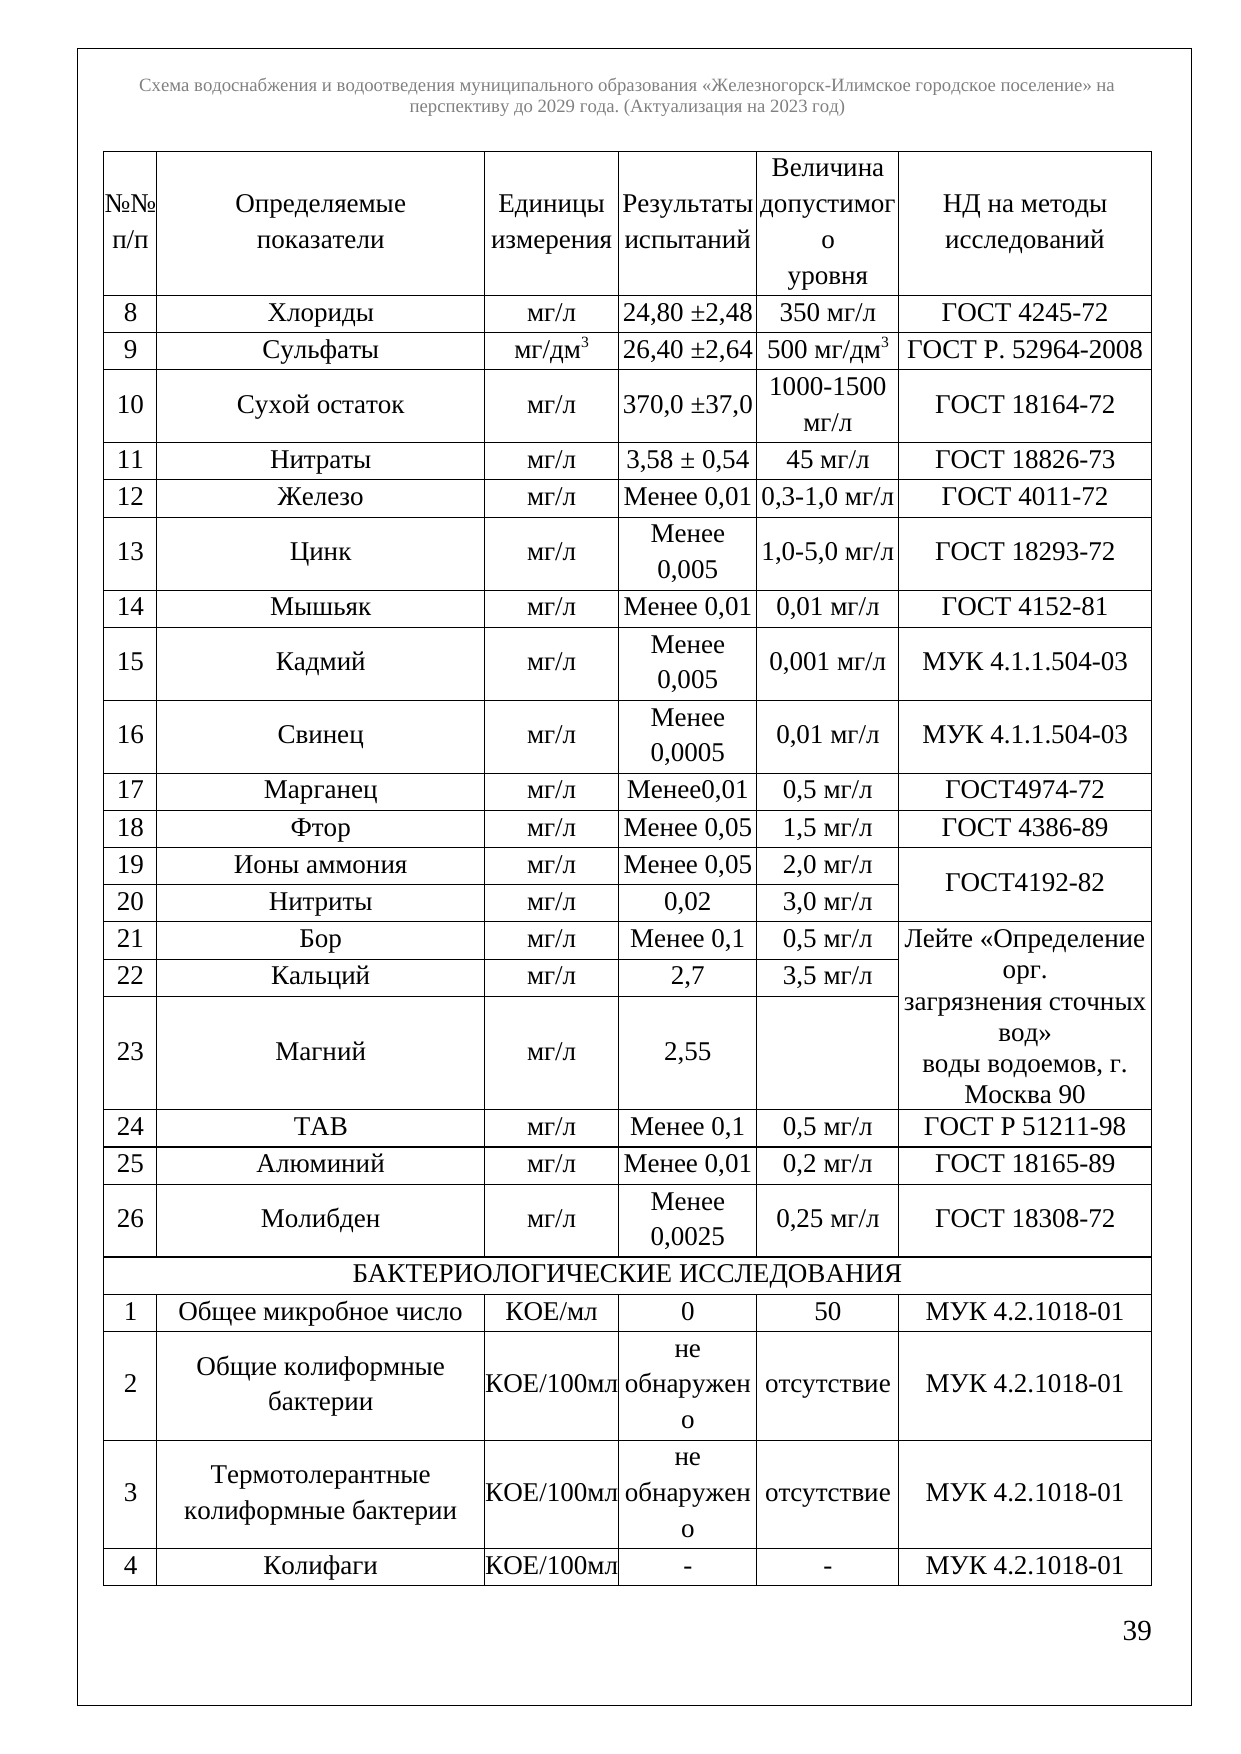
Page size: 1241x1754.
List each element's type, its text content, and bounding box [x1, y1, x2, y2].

table_header Результаты испытаний [619, 152, 756, 295]
table_cell 17 [104, 774, 156, 810]
table_cell Хлориды [157, 296, 484, 332]
table_cell 12 [104, 480, 156, 517]
table_cell ГОСТ Р 51211-98 [899, 1110, 1151, 1146]
table_cell [757, 997, 898, 1109]
table_cell 1,0-5,0 мг/л [757, 518, 898, 589]
table_cell ГОСТ 18165-89 [899, 1148, 1151, 1183]
table_cell 2,55 [619, 997, 756, 1109]
table_cell мг/л [485, 296, 618, 332]
table_cell 0,5 мг/л [757, 1110, 898, 1146]
table_cell Сульфаты [157, 333, 484, 369]
table_cell Менее 0,01 [619, 1148, 756, 1183]
table_cell Кадмий [157, 628, 484, 699]
table_cell 0,2 мг/л [757, 1148, 898, 1183]
table_cell 22 [104, 960, 156, 996]
table_cell отсутствие [757, 1332, 898, 1439]
table_cell Лейте «Определение орг. загрязнения сточных вод» воды водоемов, г. Москва 90 [899, 922, 1151, 1109]
table_cell 0,01 мг/л [757, 591, 898, 627]
table_cell 0,01 мг/л [757, 701, 898, 772]
table_cell 18 [104, 811, 156, 847]
table_cell 10 [104, 370, 156, 442]
table_cell Алюминий [157, 1148, 484, 1183]
table_cell Менее 0,005 [619, 518, 756, 589]
table_cell Сухой остаток [157, 370, 484, 442]
table_header Величина допустимого уровня [757, 152, 898, 295]
table_cell мг/л [485, 591, 618, 627]
table_cell 1000-1500 мг/л [757, 370, 898, 442]
table_cell БАКТЕРИОЛОГИЧЕСКИЕ ИССЛЕДОВАНИЯ [104, 1258, 1151, 1294]
table_cell мг/л [485, 1110, 618, 1146]
table_cell ГОСТ 18293-72 [899, 518, 1151, 589]
table_cell Менее 0,05 [619, 848, 756, 884]
table_cell 3,0 мг/л [757, 885, 898, 921]
table_cell мг/л [485, 1148, 618, 1183]
table_cell ГОСТ 18826-73 [899, 443, 1151, 479]
table_cell 0 [619, 1295, 756, 1331]
table_cell 45 мг/л [757, 443, 898, 479]
table_cell 500 мг/дм3 [757, 333, 898, 369]
table_cell 0,001 мг/л [757, 628, 898, 699]
table_cell 0,3-1,0 мг/л [757, 480, 898, 517]
table_cell Нитраты [157, 443, 484, 479]
table_cell Общее микробное число [157, 1295, 484, 1331]
table_cell 3 [104, 1441, 156, 1548]
table_header Определяемые показатели [157, 152, 484, 295]
table_cell Фтор [157, 811, 484, 847]
table_cell ГОСТ 4152-81 [899, 591, 1151, 627]
table_cell мг/л [485, 848, 618, 884]
table_cell 21 [104, 922, 156, 958]
table_cell 350 мг/л [757, 296, 898, 332]
table_cell Железо [157, 480, 484, 517]
table_cell МУК 4.1.1.504-03 [899, 701, 1151, 772]
table_cell 11 [104, 443, 156, 479]
table_cell ГОСТ 18308-72 [899, 1185, 1151, 1256]
table_cell МУК 4.2.1018-01 [899, 1332, 1151, 1439]
table_cell ГОСТ 4245-72 [899, 296, 1151, 332]
table_cell ГОСТ 4011-72 [899, 480, 1151, 517]
table_header Единицы измерения [485, 152, 618, 295]
table_cell КОЕ/100мл [485, 1441, 618, 1548]
table_cell Магний [157, 997, 484, 1109]
table_cell мг/л [485, 701, 618, 772]
table_cell ГОСТ4192-82 [899, 848, 1151, 921]
table_cell 26,40 ±2,64 [619, 333, 756, 369]
table_cell Термотолерантные колиформные бактерии [157, 1441, 484, 1548]
table_cell КОЕ/100мл [485, 1549, 618, 1585]
table_cell отсутствие [757, 1441, 898, 1548]
table_cell 24 [104, 1110, 156, 1146]
table_cell 2 [104, 1332, 156, 1439]
table_cell 26 [104, 1185, 156, 1256]
table_cell 24,80 ±2,48 [619, 296, 756, 332]
table_cell мг/л [485, 370, 618, 442]
table_cell 0,5 мг/л [757, 922, 898, 958]
table_cell Менее0,01 [619, 774, 756, 810]
table_cell 20 [104, 885, 156, 921]
table_cell МУК 4.2.1018-01 [899, 1441, 1151, 1548]
table_cell 0,25 мг/л [757, 1185, 898, 1256]
table_cell 370,0 ±37,0 [619, 370, 756, 442]
table_cell Марганец [157, 774, 484, 810]
table_cell МУК 4.2.1018-01 [899, 1549, 1151, 1585]
table_cell мг/л [485, 480, 618, 517]
table_cell 13 [104, 518, 156, 589]
table_cell 14 [104, 591, 156, 627]
table_cell 3,58 ± 0,54 [619, 443, 756, 479]
table_cell КОЕ/мл [485, 1295, 618, 1331]
table_cell 1,5 мг/л [757, 811, 898, 847]
table_cell 1 [104, 1295, 156, 1331]
table_cell мг/л [485, 774, 618, 810]
table_cell мг/л [485, 628, 618, 699]
table_cell 50 [757, 1295, 898, 1331]
table_cell мг/л [485, 1185, 618, 1256]
table_cell мг/л [485, 443, 618, 479]
table_cell 4 [104, 1549, 156, 1585]
table_cell мг/л [485, 885, 618, 921]
table_cell 19 [104, 848, 156, 884]
table_cell мг/л [485, 997, 618, 1109]
table_cell - [757, 1549, 898, 1585]
table_cell Менее 0,0025 [619, 1185, 756, 1256]
table_cell Общие колиформные бактерии [157, 1332, 484, 1439]
table_cell 9 [104, 333, 156, 369]
table_cell 23 [104, 997, 156, 1109]
table_cell не обнаружено [619, 1441, 756, 1548]
table_cell Менее 0,01 [619, 480, 756, 517]
table_cell 16 [104, 701, 156, 772]
table_cell ГОСТ 18164-72 [899, 370, 1151, 442]
table_cell Мышьяк [157, 591, 484, 627]
table_header НД на методы исследований [899, 152, 1151, 295]
table_cell Ионы аммония [157, 848, 484, 884]
table_cell Бор [157, 922, 484, 958]
table_cell МУК 4.1.1.504-03 [899, 628, 1151, 699]
table_cell 8 [104, 296, 156, 332]
table_cell Колифаги [157, 1549, 484, 1585]
table_cell 15 [104, 628, 156, 699]
table_cell МУК 4.2.1018-01 [899, 1295, 1151, 1331]
table_cell ГОСТ4974-72 [899, 774, 1151, 810]
table_cell Менее 0,1 [619, 922, 756, 958]
table_cell 0,02 [619, 885, 756, 921]
table_cell Кальций [157, 960, 484, 996]
table_cell Менее 0,05 [619, 811, 756, 847]
table_cell Цинк [157, 518, 484, 589]
table_cell ГОСТ Р. 52964-2008 [899, 333, 1151, 369]
table_cell - [619, 1549, 756, 1585]
table_cell КОЕ/100мл [485, 1332, 618, 1439]
table_cell Менее 0,005 [619, 628, 756, 699]
table_cell Менее 0,01 [619, 591, 756, 627]
table_cell 0,5 мг/л [757, 774, 898, 810]
table_cell Свинец [157, 701, 484, 772]
table_cell ГОСТ 4386-89 [899, 811, 1151, 847]
table_cell мг/л [485, 811, 618, 847]
table_cell Менее 0,1 [619, 1110, 756, 1146]
table_cell 2,7 [619, 960, 756, 996]
table_cell мг/дм3 [485, 333, 618, 369]
table_cell TAB [157, 1110, 484, 1146]
table_cell 3,5 мг/л [757, 960, 898, 996]
table_cell Менее 0,0005 [619, 701, 756, 772]
table_cell 2,0 мг/л [757, 848, 898, 884]
table_cell 25 [104, 1148, 156, 1183]
table_cell Нитриты [157, 885, 484, 921]
table_header №№ п/п [104, 152, 156, 295]
table_cell Молибден [157, 1185, 484, 1256]
table_cell мг/л [485, 518, 618, 589]
table_cell мг/л [485, 922, 618, 958]
table_cell мг/л [485, 960, 618, 996]
table_cell не обнаружено [619, 1332, 756, 1439]
